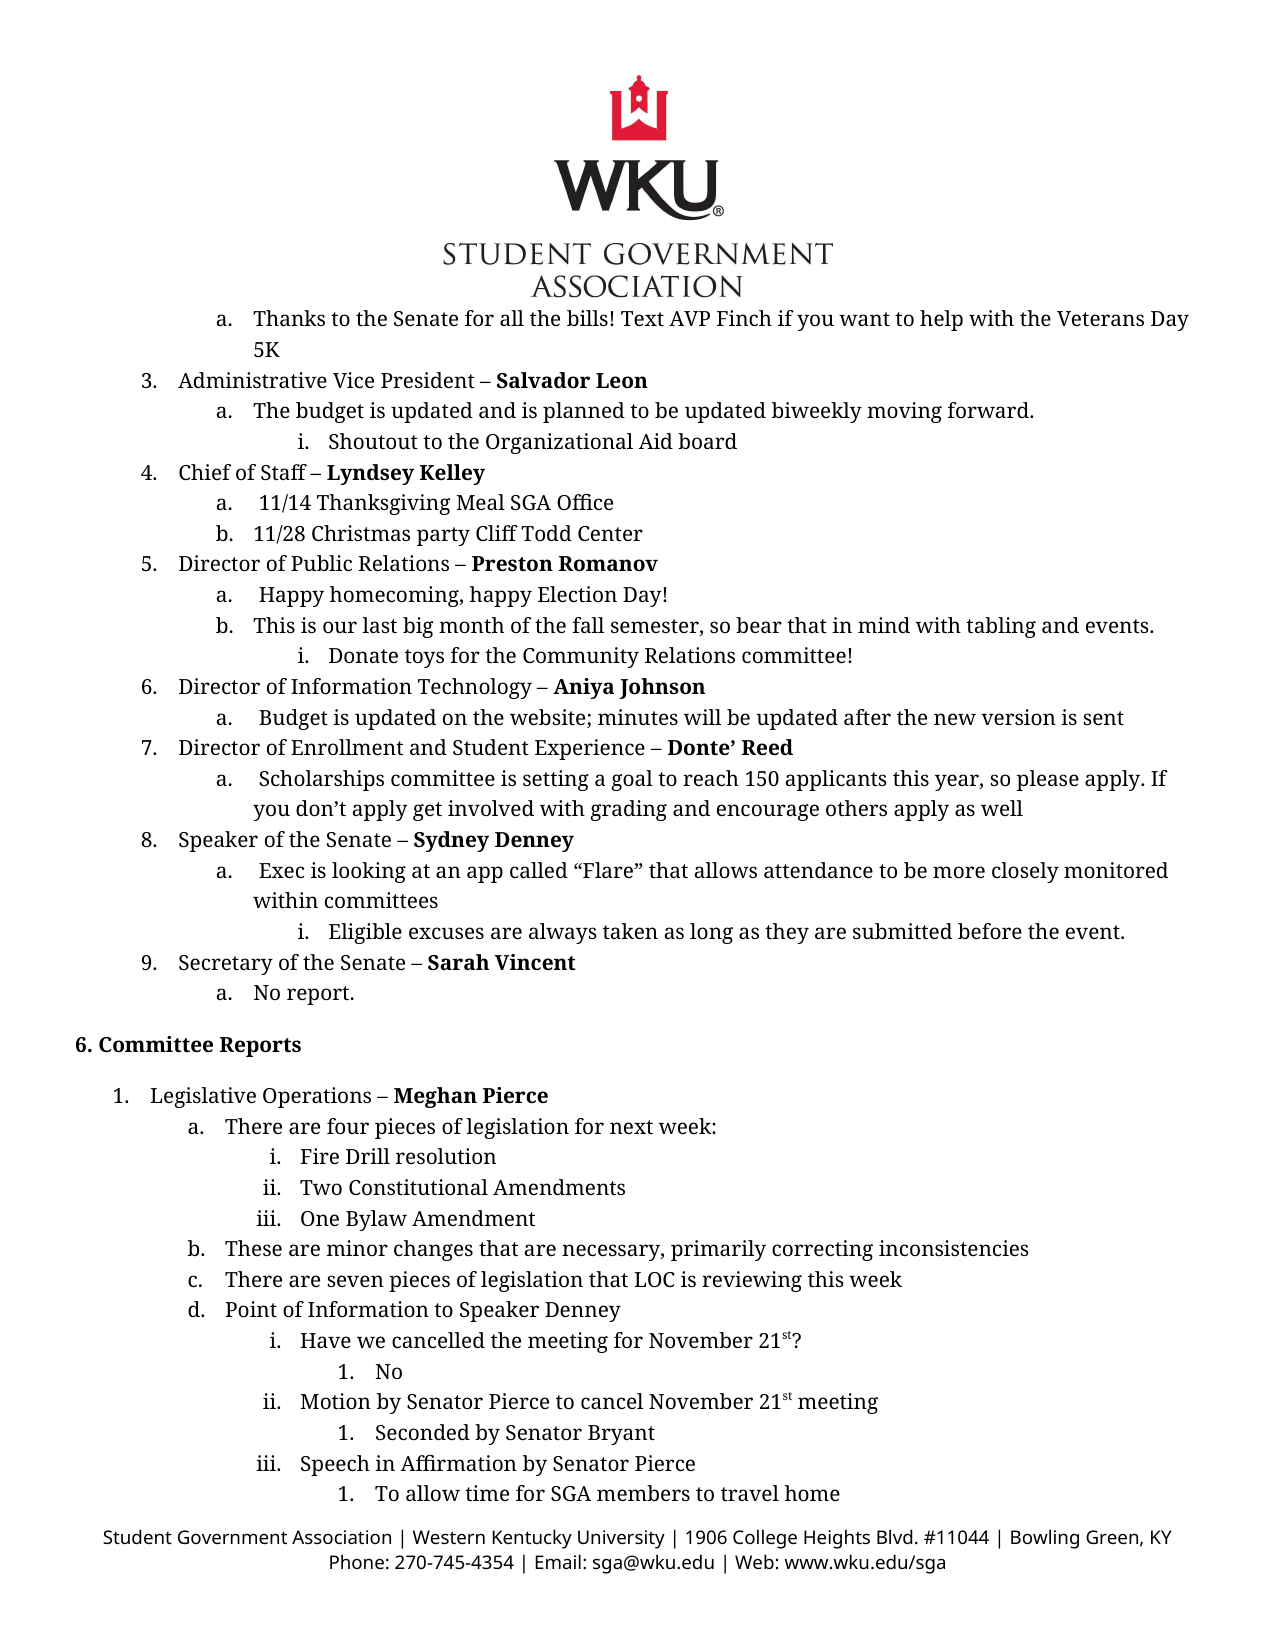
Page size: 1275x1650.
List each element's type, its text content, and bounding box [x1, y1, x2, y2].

text 6. Committee Reports [75, 1030, 1200, 1058]
list Administrative Vice President – Salvador Leon [141, 366, 1200, 394]
list Have we cancelled the meeting for November 21st? [281, 1326, 1200, 1354]
list Seconded by Senator Bryant [337, 1418, 1200, 1446]
list Scholarships committee is setting a goal to reach 150 applicants this year, so please apply. If you don’t apply get involved with grading and encourage others apply as well [216, 764, 1200, 823]
list Legislative Operations – Meghan Pierce [112, 1081, 1200, 1109]
list One Bylaw Amendment [281, 1204, 1200, 1232]
list Budget is updated on the website; minutes will be updated after the new version is sent [216, 703, 1200, 731]
list Director of Public Relations – Preston Romanov [141, 549, 1200, 578]
list To allow time for SGA members to travel home [337, 1479, 1200, 1508]
list Motion by Senator Pierce to cancel November 21st meeting [281, 1387, 1200, 1416]
list No [337, 1357, 1200, 1385]
list Director of Enrollment and Student Experience – Donte’ Reed [141, 733, 1200, 762]
list The budget is updated and is planned to be updated biweekly moving forward. [216, 396, 1200, 425]
list No report. [216, 978, 1200, 1007]
list Thanks to the Senate for all the bills! Text AVP Finch if you want to help with the Veterans Day 5K [216, 304, 1200, 363]
list Chief of Staff – Lyndsey Kelley [141, 458, 1200, 486]
list This is our last big month of the fall semester, so bear that in mind with tabling and events. [216, 611, 1200, 639]
list Eligible excuses are always taken as long as they are submitted before the event. [309, 917, 1200, 945]
list Director of Information Technology – Aniya Johnson [141, 672, 1200, 700]
list Happy homecoming, happy Election Day! [216, 580, 1200, 608]
list Point of Information to Speaker Denney [187, 1296, 1200, 1324]
list Exec is looking at an app called “Flare” that allows attendance to be more closely monitored within committees [216, 856, 1200, 915]
list There are seven pieces of legislation that LOC is reviewing this week [187, 1265, 1200, 1293]
list Speaker of the Senate – Sydney Denney [141, 825, 1200, 853]
list Shoutout to the Organizational Aid board [309, 427, 1200, 455]
picture [441, 75, 834, 305]
list 11/14 Thanksgiving Meal SGA Office [216, 488, 1200, 517]
list Speech in Affirmation by Senator Pierce [281, 1449, 1200, 1477]
list These are minor changes that are necessary, primarily correcting inconsistencies [187, 1234, 1200, 1263]
list Fire Drill resolution [281, 1142, 1200, 1171]
list Secretary of the Senate – Sarah Vincent [141, 948, 1200, 976]
list Donate toys for the Community Relations committee! [309, 641, 1200, 670]
list Two Constitutional Amendments [281, 1173, 1200, 1201]
list 11/28 Christmas party Cliff Todd Center [216, 519, 1200, 547]
list There are four pieces of legislation for next week: [187, 1112, 1200, 1140]
